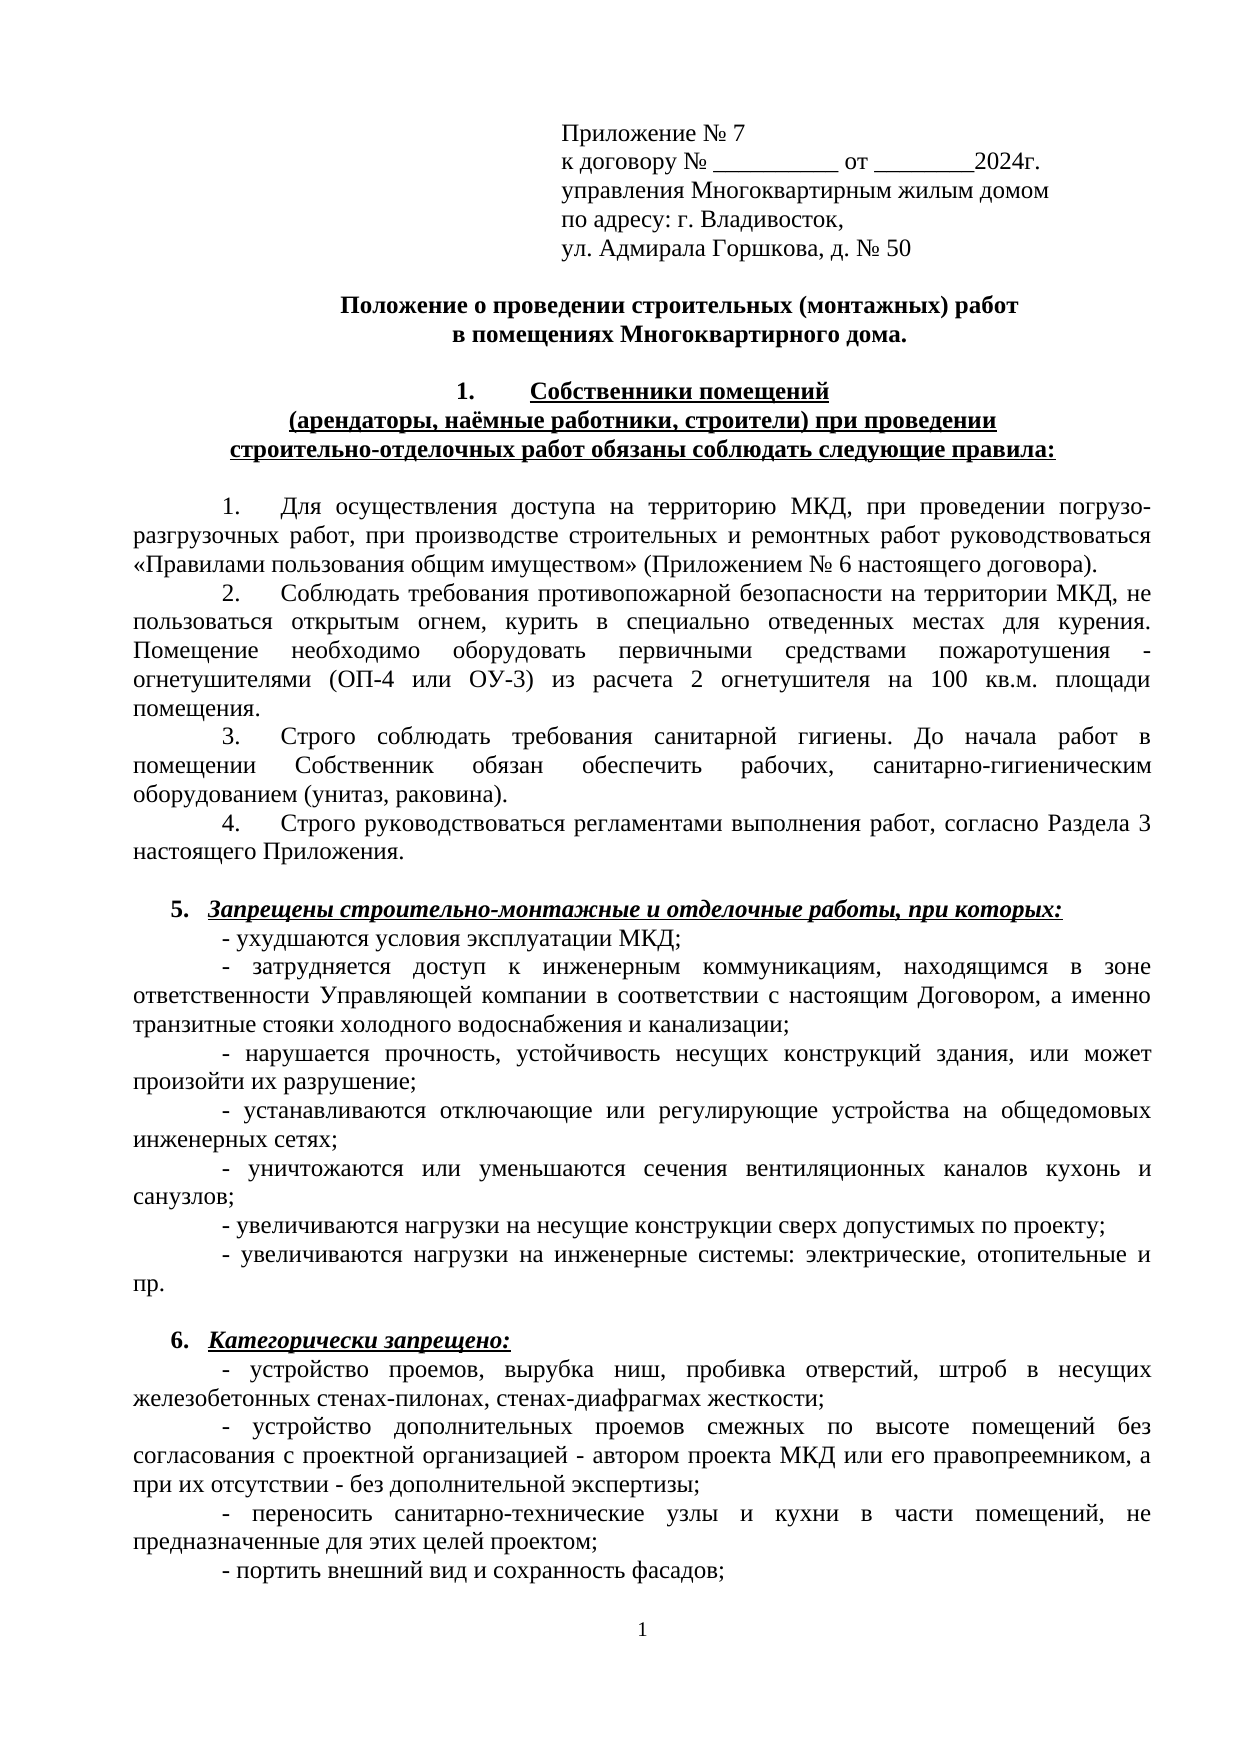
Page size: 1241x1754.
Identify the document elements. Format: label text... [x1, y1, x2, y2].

text - увеличиваются нагрузки на несущие конструкции сверх допустимых по проекту; [133, 1210, 1152, 1239]
text управления Многоквартирным жилым домом [561, 175, 1152, 204]
list Запрещены строительно-монтажные и отделочные работы, при которых: [170, 894, 1152, 923]
list Для осуществления доступа на территорию МКД, при проведении погрузо-разгрузочных работ, при производстве строительных и ремонтных работ руководствоваться «Правилами пользования общим имуществом» (Приложением № 6 настоящего договора). [133, 491, 1152, 578]
text - устройство дополнительных проемов смежных по высоте помещений без согласования с проектной организацией - автором проекта МКД или его правопреемником, а при их отсутствии - без дополнительной экспертизы; [133, 1411, 1152, 1498]
text Приложение № 7 [561, 118, 1152, 146]
list Категорически запрещено: [170, 1325, 1152, 1354]
text в помещениях Многоквартирного дома. [133, 319, 1152, 348]
list Соблюдать требования противопожарной безопасности на территории МКД, не пользоваться открытым огнем, курить в специально отведенных местах для курения. Помещение необходимо оборудовать первичными средствами пожаротушения - огнетушителями (ОП-4 или ОУ-3) из расчета 2 огнетушителя на 100 кв.м. площади помещения. [133, 578, 1152, 721]
text (арендаторы, наёмные работники, строители) при проведении [133, 405, 1152, 434]
text - ухудшаются условия эксплуатации МКД; [133, 923, 1152, 951]
text ул. Адмирала Горшкова, д. № 50 [561, 233, 1152, 261]
text - переносить санитарно-технические узлы и кухни в части помещений, не предназначенные для этих целей проектом; [133, 1498, 1152, 1555]
text - увеличиваются нагрузки на инженерные системы: электрические, отопительные и пр. [133, 1239, 1152, 1296]
text - затрудняется доступ к инженерным коммуникациям, находящимся в зоне ответственности Управляющей компании в соответствии с настоящим Договором, а именно транзитные стояки холодного водоснабжения и канализации; [133, 951, 1152, 1038]
text - устанавливаются отключающие или регулирующие устройства на общедомовых инженерных сетях; [133, 1095, 1152, 1153]
list Собственники помещений [133, 376, 1152, 405]
text - портить внешний вид и сохранность фасадов; [133, 1555, 1152, 1584]
list Строго соблюдать требования санитарной гигиены. До начала работ в помещении Собственник обязан обеспечить рабочих, санитарно-гигиеническим оборудованием (унитаз, раковина). [133, 721, 1152, 808]
list Строго руководствоваться регламентами выполнения работ, согласно Раздела 3 настоящего Приложения. [133, 808, 1152, 865]
text - уничтожаются или уменьшаются сечения вентиляционных каналов кухонь и санузлов; [133, 1153, 1152, 1210]
text - устройство проемов, вырубка ниш, пробивка отверстий, штроб в несущих железобетонных стенах-пилонах, стенах-диафрагмах жесткости; [133, 1354, 1152, 1411]
text - нарушается прочность, устойчивость несущих конструкций здания, или может произойти их разрушение; [133, 1038, 1152, 1095]
text строительно-отделочных работ обязаны соблюдать следующие правила: [133, 434, 1152, 463]
text Положение о проведении строительных (монтажных) работ [133, 290, 1152, 319]
text по адресу: г. Владивосток, [561, 204, 1152, 233]
text к договору № __________ от ________2024г. [561, 146, 1152, 175]
